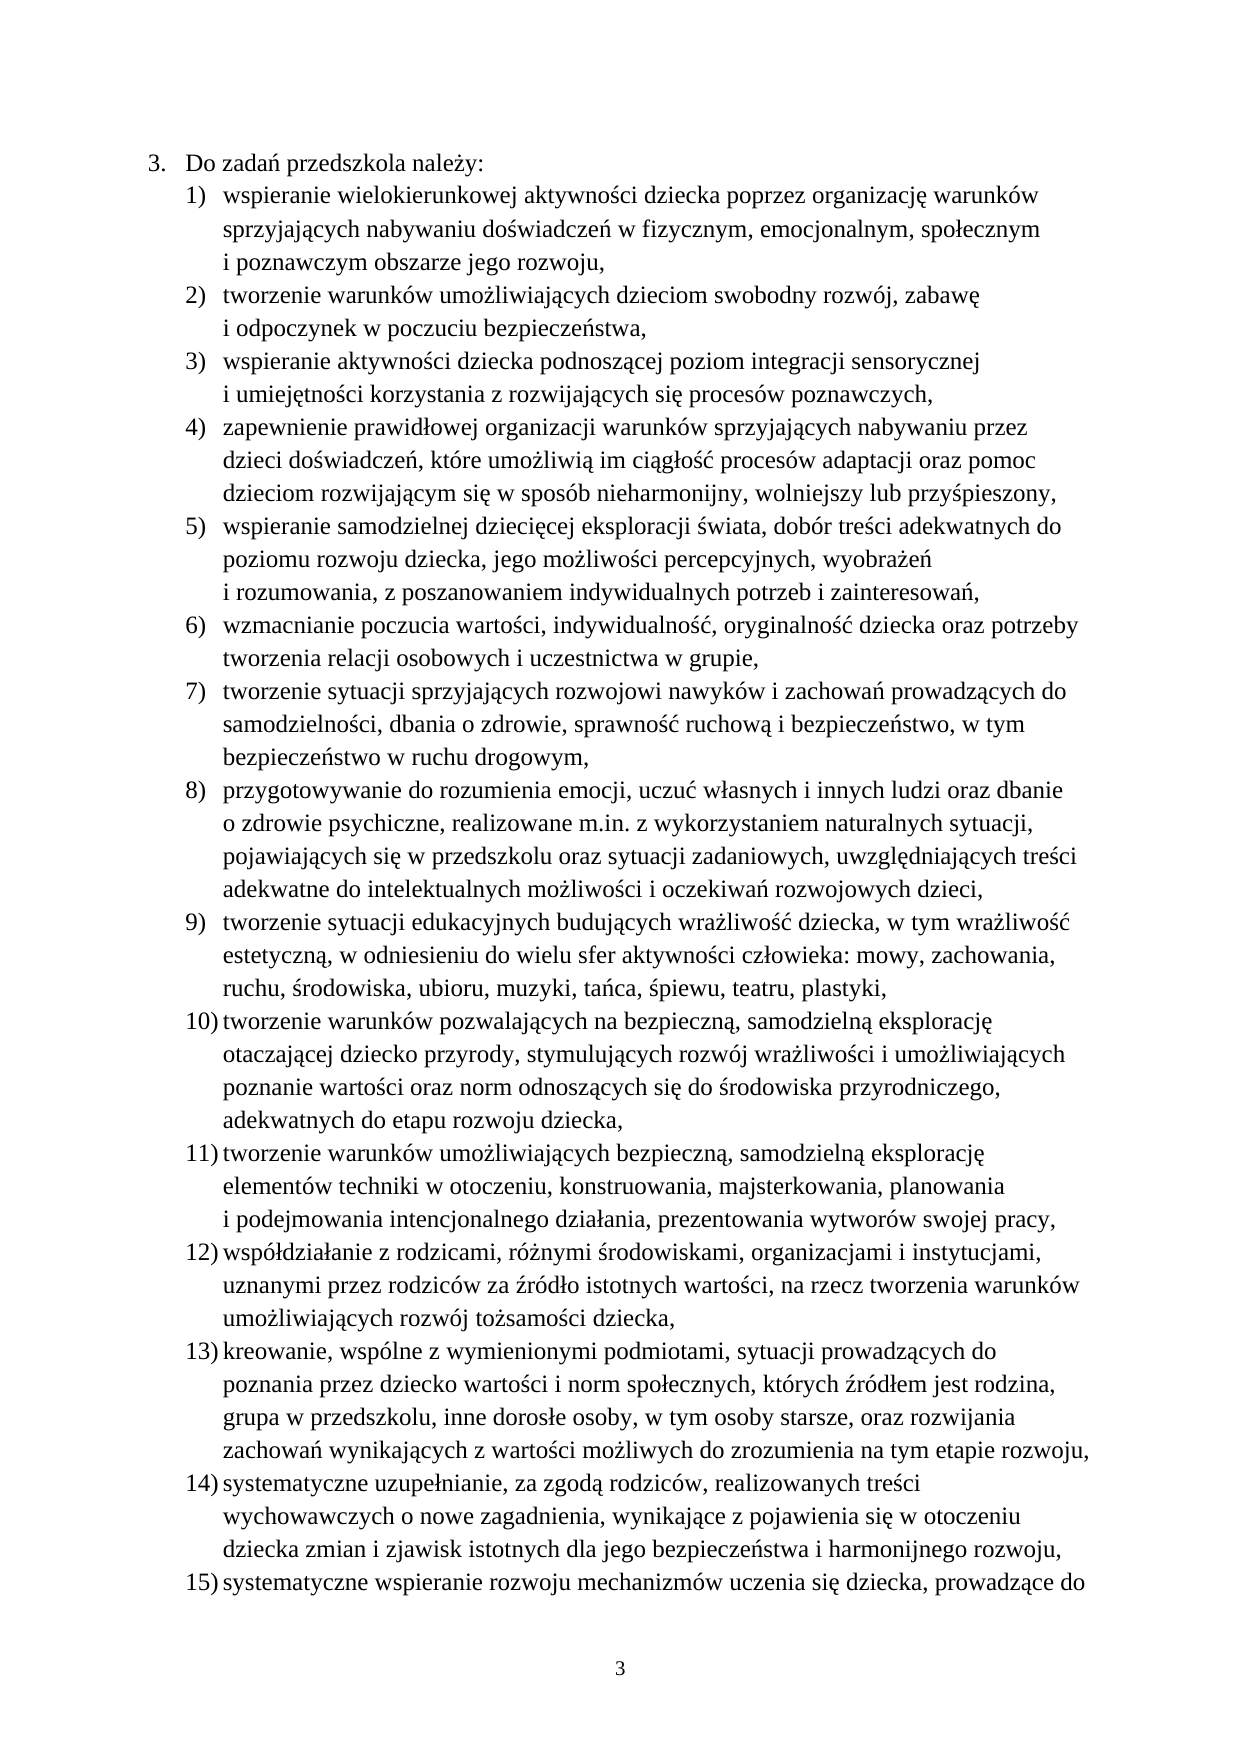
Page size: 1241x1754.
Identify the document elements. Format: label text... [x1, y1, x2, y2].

list kreowanie, wspólne z wymienionymi podmiotami, sytuacji prowadzących do poznania przez dziecko wartości i norm społecznych, których źródłem jest rodzina, grupa w przedszkolu, inne dorosłe osoby, w tym osoby starsze, oraz rozwijania zachowań wynikających z wartości możliwych do zrozumienia na tym etapie rozwoju, [185, 1336, 1093, 1464]
list przygotowywanie do rozumienia emocji, uczuć własnych i innych ludzi oraz dbanie o zdrowie psychiczne, realizowane m.in. z wykorzystaniem naturalnych sytuacji, pojawiających się w przedszkolu oraz sytuacji zadaniowych, uwzględniających treści adekwatne do intelektualnych możliwości i oczekiwań rozwojowych dzieci, [185, 775, 1093, 903]
list wspieranie aktywności dziecka podnoszącej poziom integracji sensorycznej i umiejętności korzystania z rozwijających się procesów poznawczych, [185, 346, 1093, 407]
list zapewnienie prawidłowej organizacji warunków sprzyjających nabywaniu przez dzieci doświadczeń, które umożliwią im ciągłość procesów adaptacji oraz pomoc dzieciom rozwijającym się w sposób nieharmonijny, wolniejszy lub przyśpieszony, [185, 412, 1093, 507]
list wspieranie wielokierunkowej aktywności dziecka poprzez organizację warunków sprzyjających nabywaniu doświadczeń w fizycznym, emocjonalnym, społecznym i poznawczym obszarze jego rozwoju, [185, 181, 1093, 275]
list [185, 1567, 1093, 1596]
list tworzenie warunków umożliwiających bezpieczną, samodzielną eksplorację elementów techniki w otoczeniu, konstruowania, majsterkowania, planowania i podejmowania intencjonalnego działania, prezentowania wytworów swojej pracy, [185, 1138, 1093, 1233]
list tworzenie warunków pozwalających na bezpieczną, samodzielną eksplorację otaczającej dziecko przyrody, stymulujących rozwój wrażliwości i umożliwiających poznanie wartości oraz norm odnoszących się do środowiska przyrodniczego, adekwatnych do etapu rozwoju dziecka, [185, 1006, 1093, 1134]
list tworzenie sytuacji edukacyjnych budujących wrażliwość dziecka, w tym wrażliwość estetyczną, w odniesieniu do wielu sfer aktywności człowieka: mowy, zachowania, ruchu, środowiska, ubioru, muzyki, tańca, śpiewu, teatru, plastyki, [185, 907, 1093, 1002]
list wspieranie samodzielnej dziecięcej eksploracji świata, dobór treści adekwatnych do poziomu rozwoju dziecka, jego możliwości percepcyjnych, wyobrażeń i rozumowania, z poszanowaniem indywidualnych potrzeb i zainteresowań, [185, 511, 1093, 606]
list systematyczne uzupełnianie, za zgodą rodziców, realizowanych treści wychowawczych o nowe zagadnienia, wynikające z pojawienia się w otoczeniu dziecka zmian i zjawisk istotnych dla jego bezpieczeństwa i harmonijnego rozwoju, [185, 1468, 1093, 1563]
list tworzenie sytuacji sprzyjających rozwojowi nawyków i zachowań prowadzących do samodzielności, dbania o zdrowie, sprawność ruchową i bezpieczeństwo, w tym bezpieczeństwo w ruchu drogowym, [185, 676, 1093, 771]
list tworzenie warunków umożliwiających dzieciom swobodny rozwój, zabawę i odpoczynek w poczuciu bezpieczeństwa, [185, 280, 1093, 341]
list współdziałanie z rodzicami, różnymi środowiskami, organizacjami i instytucjami, uznanymi przez rodziców za źródło istotnych wartości, na rzecz tworzenia warunków umożliwiających rozwój tożsamości dziecka, [185, 1237, 1093, 1332]
list Do zadań przedszkola należy: [148, 148, 1093, 176]
list wzmacnianie poczucia wartości, indywidualność, oryginalność dziecka oraz potrzeby tworzenia relacji osobowych i uczestnictwa w grupie, [185, 610, 1093, 672]
